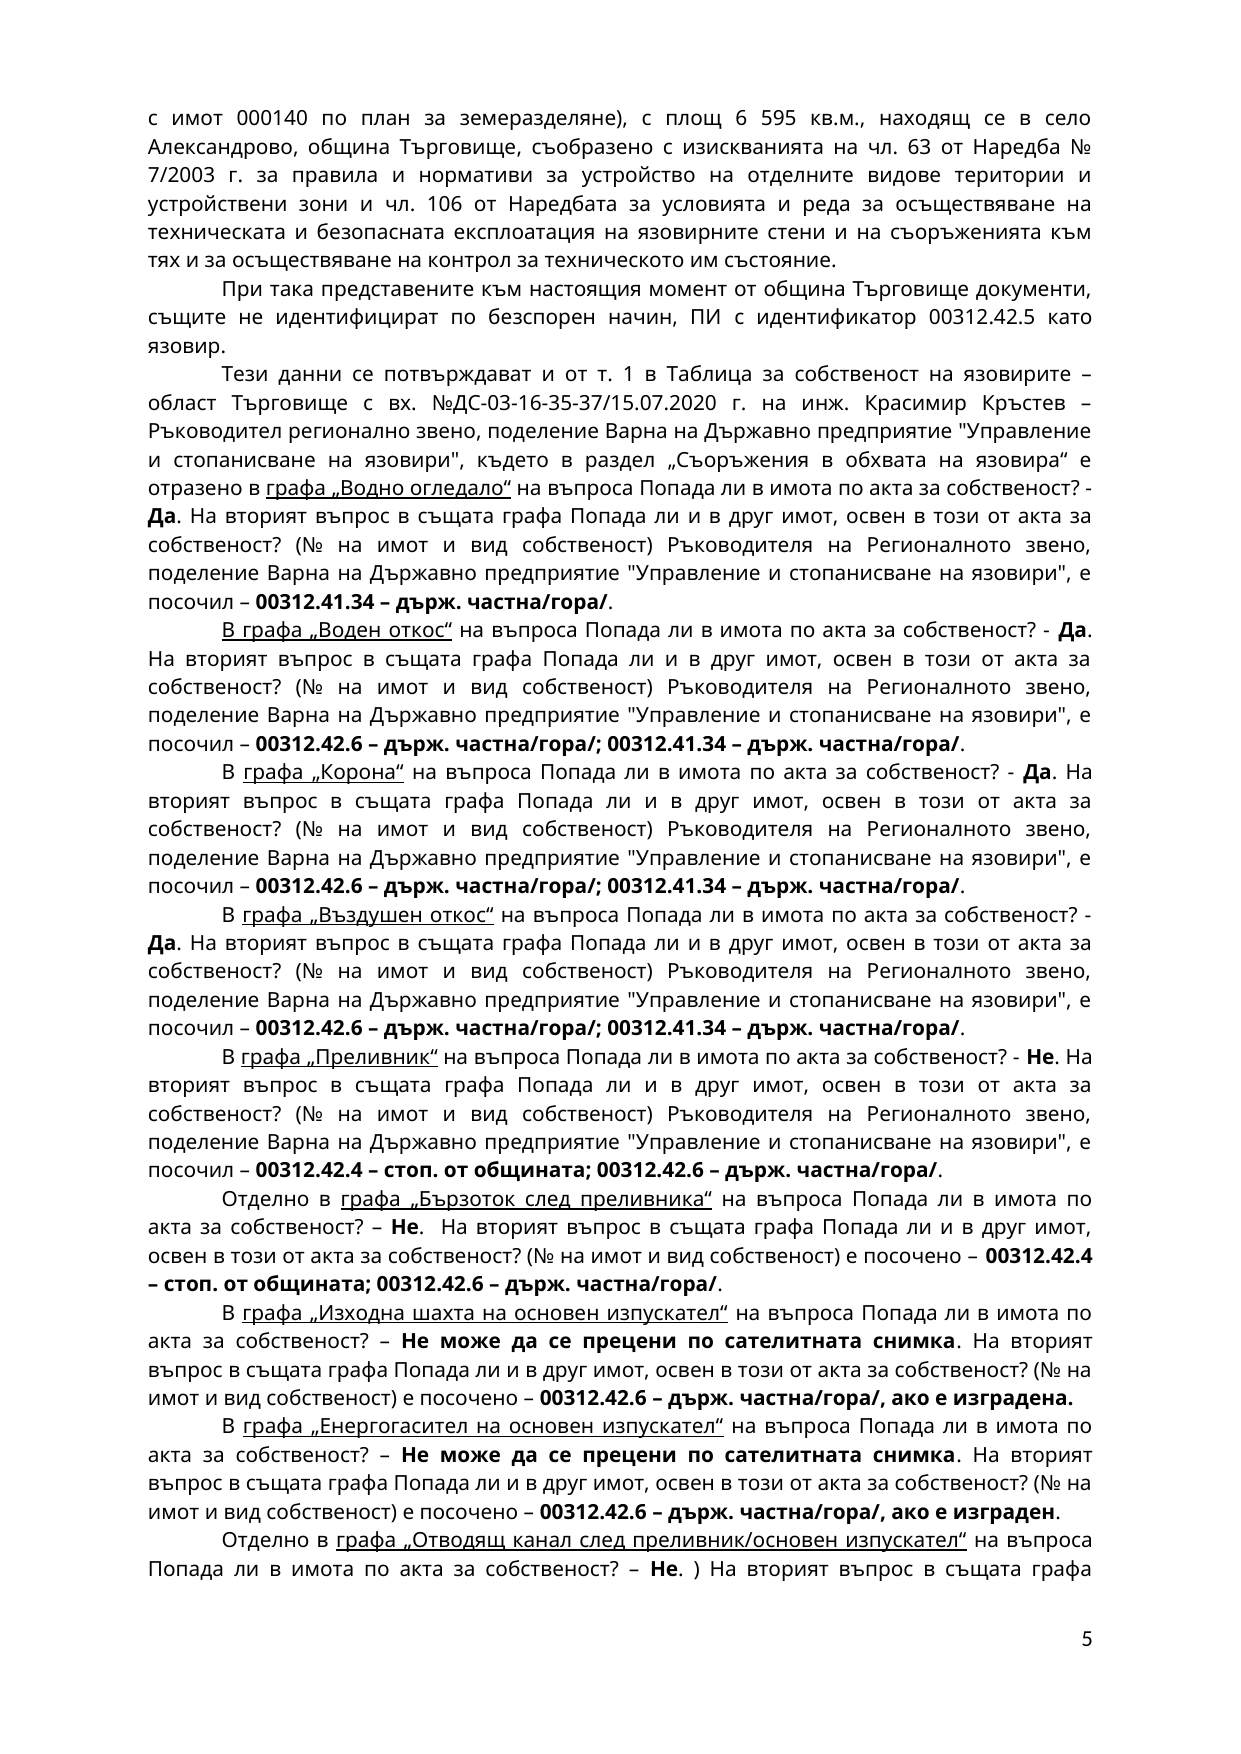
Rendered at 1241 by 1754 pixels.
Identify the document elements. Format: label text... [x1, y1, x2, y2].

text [148, 103, 1093, 274]
text При така представените към настоящия момент от община Търговище документи, същите не идентифицират по безспорен начин, ПИ с идентификатор 00312.42.5 като язовир. [148, 274, 1093, 359]
text В графа „Преливник“ на въпроса Попада ли в имота по акта за собственост? - Не. На вторият въпрос в същата графа Попада ли и в друг имот, освен в този от акта за собственост? (№ на имот и вид собственост) Ръководителя на Регионалното звено, поделение Варна на Държавно предприятие "Управление и стопанисване на язовири", е посочил – 00312.42.4 – стоп. от общината; 00312.42.6 – държ. частна/гора/. [148, 1042, 1093, 1184]
text В графа „Енергогасител на основен изпускател“ на въпроса Попада ли в имота по акта за собственост? – Не може да се прецени по сателитната снимка. На вторият въпрос в същата графа Попада ли и в друг имот, освен в този от акта за собственост? (№ на имот и вид собственост) е посочено – 00312.42.6 – държ. частна/гора/, ако е изграден. [148, 1412, 1093, 1525]
text Отделно в графа „Бързоток след преливника“ на въпроса Попада ли в имота по акта за собственост? – Не. На вторият въпрос в същата графа Попада ли и в друг имот, освен в този от акта за собственост? (№ на имот и вид собственост) е посочено – 00312.42.4 – стоп. от общината; 00312.42.6 – държ. частна/гора/. [148, 1184, 1093, 1298]
text В графа „Воден откос“ на въпроса Попада ли в имота по акта за собственост? - Да. На вторият въпрос в същата графа Попада ли и в друг имот, освен в този от акта за собственост? (№ на имот и вид собственост) Ръководителя на Регионалното звено, поделение Варна на Държавно предприятие "Управление и стопанисване на язовири", е посочил – 00312.42.6 – държ. частна/гора/; 00312.41.34 – държ. частна/гора/. [148, 615, 1093, 757]
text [148, 1525, 1093, 1582]
text Тези данни се потвърждават и от т. 1 в Таблица за собственост на язовирите – област Търговище с вх. №ДС-03-16-35-37/15.07.2020 г. на инж. Красимир Кръстев – Ръководител регионално звено, поделение Варна на Държавно предприятие "Управление и стопанисване на язовири", където в раздел „Съоръжения в обхвата на язовира“ е отразено в графа „Водно огледало“ на въпроса Попада ли в имота по акта за собственост? - Да. На вторият въпрос в същата графа Попада ли и в друг имот, освен в този от акта за собственост? (№ на имот и вид собственост) Ръководителя на Регионалното звено, поделение Варна на Държавно предприятие "Управление и стопанисване на язовири", е посочил – 00312.41.34 – държ. частна/гора/. [148, 359, 1093, 615]
text В графа „Въздушен откос“ на въпроса Попада ли в имота по акта за собственост? - Да. На вторият въпрос в същата графа Попада ли и в друг имот, освен в този от акта за собственост? (№ на имот и вид собственост) Ръководителя на Регионалното звено, поделение Варна на Държавно предприятие "Управление и стопанисване на язовири", е посочил – 00312.42.6 – държ. частна/гора/; 00312.41.34 – държ. частна/гора/. [148, 900, 1093, 1042]
text В графа „Изходна шахта на основен изпускател“ на въпроса Попада ли в имота по акта за собственост? – Не може да се прецени по сателитната снимка. На вторият въпрос в същата графа Попада ли и в друг имот, освен в този от акта за собственост? (№ на имот и вид собственост) е посочено – 00312.42.6 – държ. частна/гора/, ако е изградена. [148, 1298, 1093, 1412]
text В графа „Корона“ на въпроса Попада ли в имота по акта за собственост? - Да. На вторият въпрос в същата графа Попада ли и в друг имот, освен в този от акта за собственост? (№ на имот и вид собственост) Ръководителя на Регионалното звено, поделение Варна на Държавно предприятие "Управление и стопанисване на язовири", е посочил – 00312.42.6 – държ. частна/гора/; 00312.41.34 – държ. частна/гора/. [148, 757, 1093, 900]
